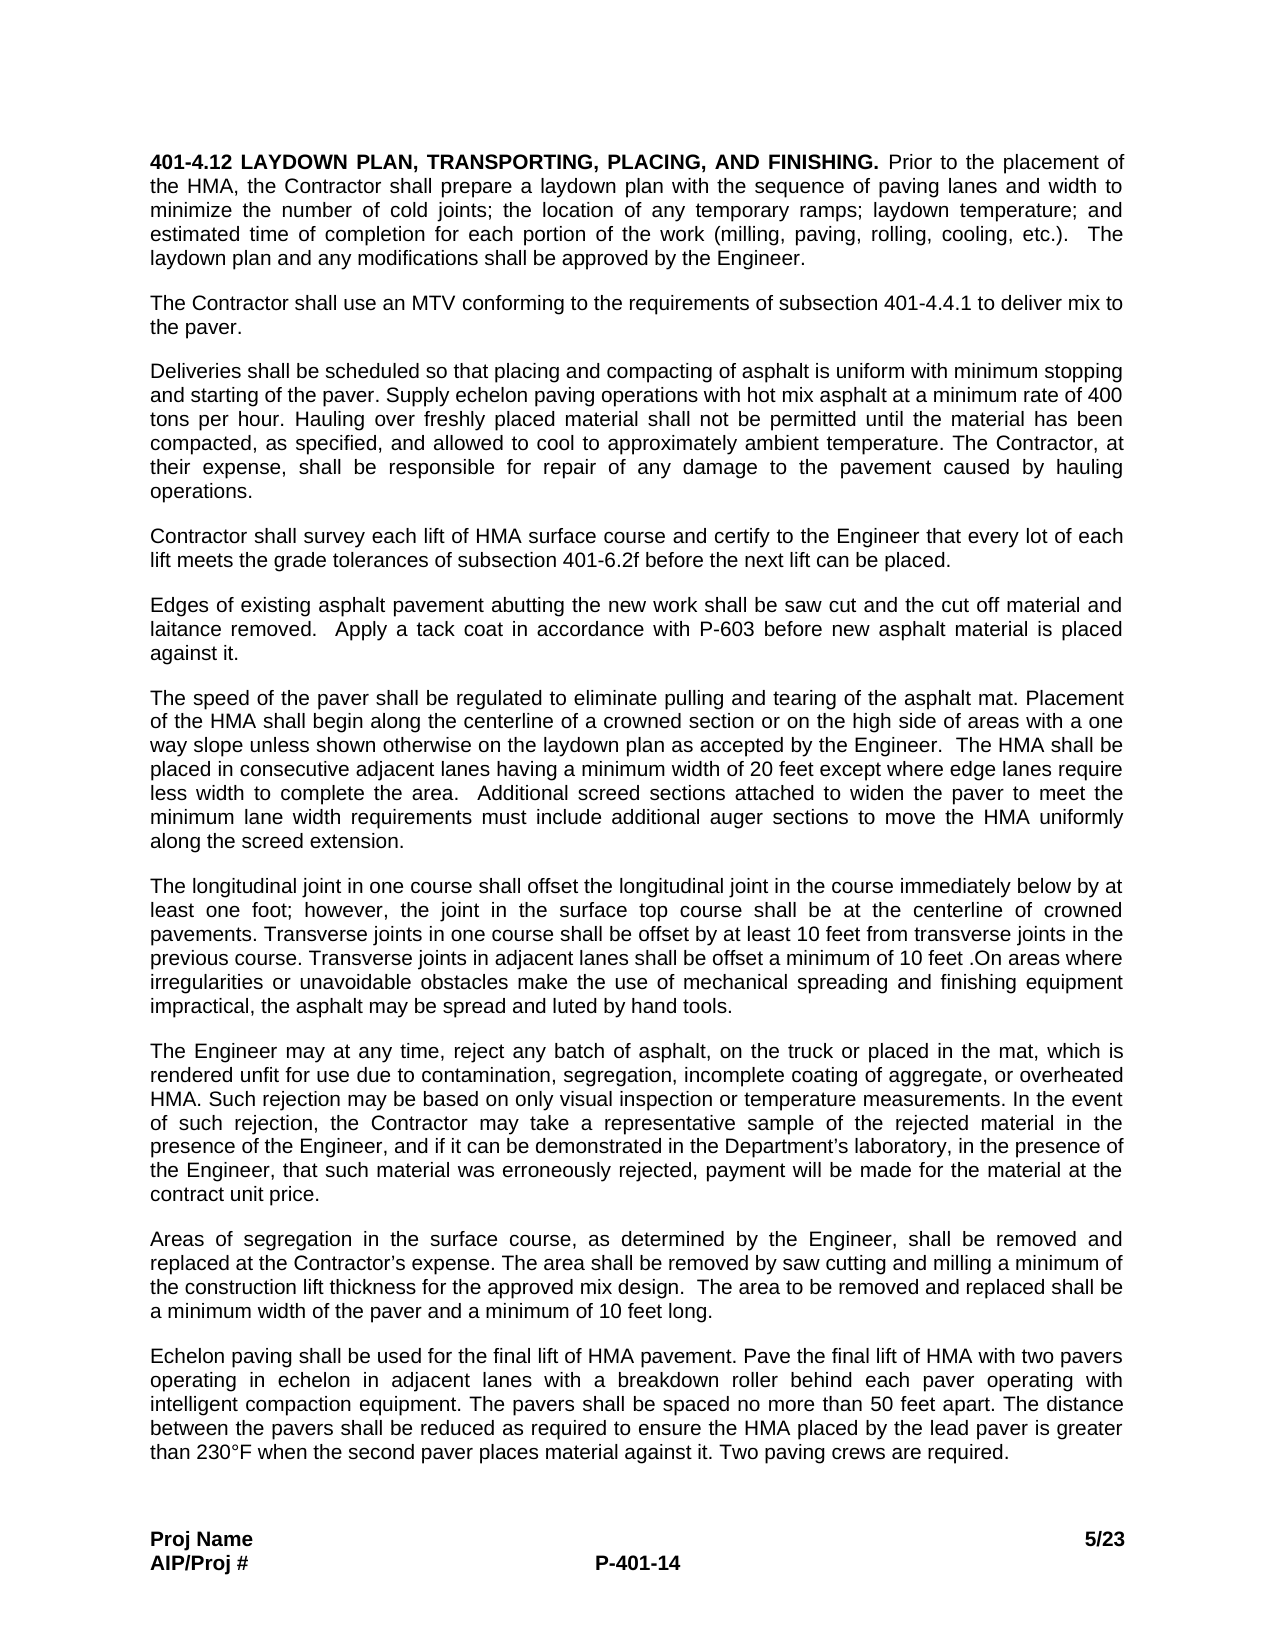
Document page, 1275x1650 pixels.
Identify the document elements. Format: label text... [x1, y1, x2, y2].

text The speed of the paver shall be regulated to eliminate pulling and tearing of the asphalt mat. Placement of the HMA shall begin along the centerline of a crowned section or on the high side of areas with a one way slope unless shown otherwise on the laydown plan as accepted by the Engineer. The HMA shall be placed in consecutive adjacent lanes having a minimum width of 20 feet except where edge lanes require less width to complete the area. Additional screed sections attached to widen the paver to meet the minimum lane width requirements must include additional auger sections to move the HMA uniformly along the screed extension. [150, 685, 1125, 853]
text Deliveries shall be scheduled so that placing and compacting of asphalt is uniform with minimum stopping and starting of the paver. Supply echelon paving operations with hot mix asphalt at a minimum rate of 400 tons per hour. Hauling over freshly placed material shall not be permitted until the material has been compacted, as specified, and allowed to cool to approximately ambient temperature. The Contractor, at their expense, shall be responsible for repair of any damage to the pavement caused by hauling operations. [150, 359, 1125, 503]
text Areas of segregation in the surface course, as determined by the Engineer, shall be removed and replaced at the Contractor’s expense. The area shall be removed by saw cutting and milling a minimum of the construction lift thickness for the approved mix design. The area to be removed and replaced shall be a minimum width of the paver and a minimum of 10 feet long. [150, 1227, 1125, 1323]
text Contractor shall survey each lift of HMA surface course and certify to the Engineer that every lot of each lift meets the grade tolerances of subsection 401-6.2f before the next lift can be placed. [150, 524, 1125, 572]
text The Engineer may at any time, reject any batch of asphalt, on the truck or placed in the mat, which is rendered unfit for use due to contamination, segregation, incomplete coating of aggregate, or overheated HMA. Such rejection may be based on only visual inspection or temperature measurements. In the event of such rejection, the Contractor may take a representative sample of the rejected material in the presence of the Engineer, and if it can be demonstrated in the Department’s laboratory, in the presence of the Engineer, that such material was erroneously rejected, payment will be made for the material at the contract unit price. [150, 1038, 1125, 1206]
text The Contractor shall use an MTV conforming to the requirements of subsection 401-4.4.1 to deliver mix to the paver. [150, 291, 1125, 338]
text The longitudinal joint in one course shall offset the longitudinal joint in the course immediately below by at least one foot; however, the joint in the surface top course shall be at the centerline of crowned pavements. Transverse joints in one course shall be offset by at least 10 feet from transverse joints in the previous course. Transverse joints in adjacent lanes shall be offset a minimum of 10 feet .On areas where irregularities or unavoidable obstacles make the use of mechanical spreading and finishing equipment impractical, the asphalt may be spread and luted by hand tools. [150, 874, 1125, 1018]
text 401-4.12 LAYDOWN PLAN, TRANSPORTING, PLACING, AND FINISHING. Prior to the placement of the HMA, the Contractor shall prepare a laydown plan with the sequence of paving lanes and width to minimize the number of cold joints; the location of any temporary ramps; laydown temperature; and estimated time of completion for each portion of the work (milling, paving, rolling, cooling, etc.). The laydown plan and any modifications shall be approved by the Engineer. [150, 150, 1125, 270]
text Edges of existing asphalt pavement abutting the new work shall be saw cut and the cut off material and laitance removed. Apply a tack coat in accordance with P-603 before new asphalt material is placed against it. [150, 593, 1125, 664]
text Echelon paving shall be used for the final lift of HMA pavement. Pave the final lift of HMA with two pavers operating in echelon in adjacent lanes with a breakdown roller behind each paver operating with intelligent compaction equipment. The pavers shall be spaced no more than 50 feet apart. The distance between the pavers shall be reduced as required to ensure the HMA placed by the lead paver is greater than 230°F when the second paver places material against it. Two paving crews are required. [150, 1344, 1125, 1463]
